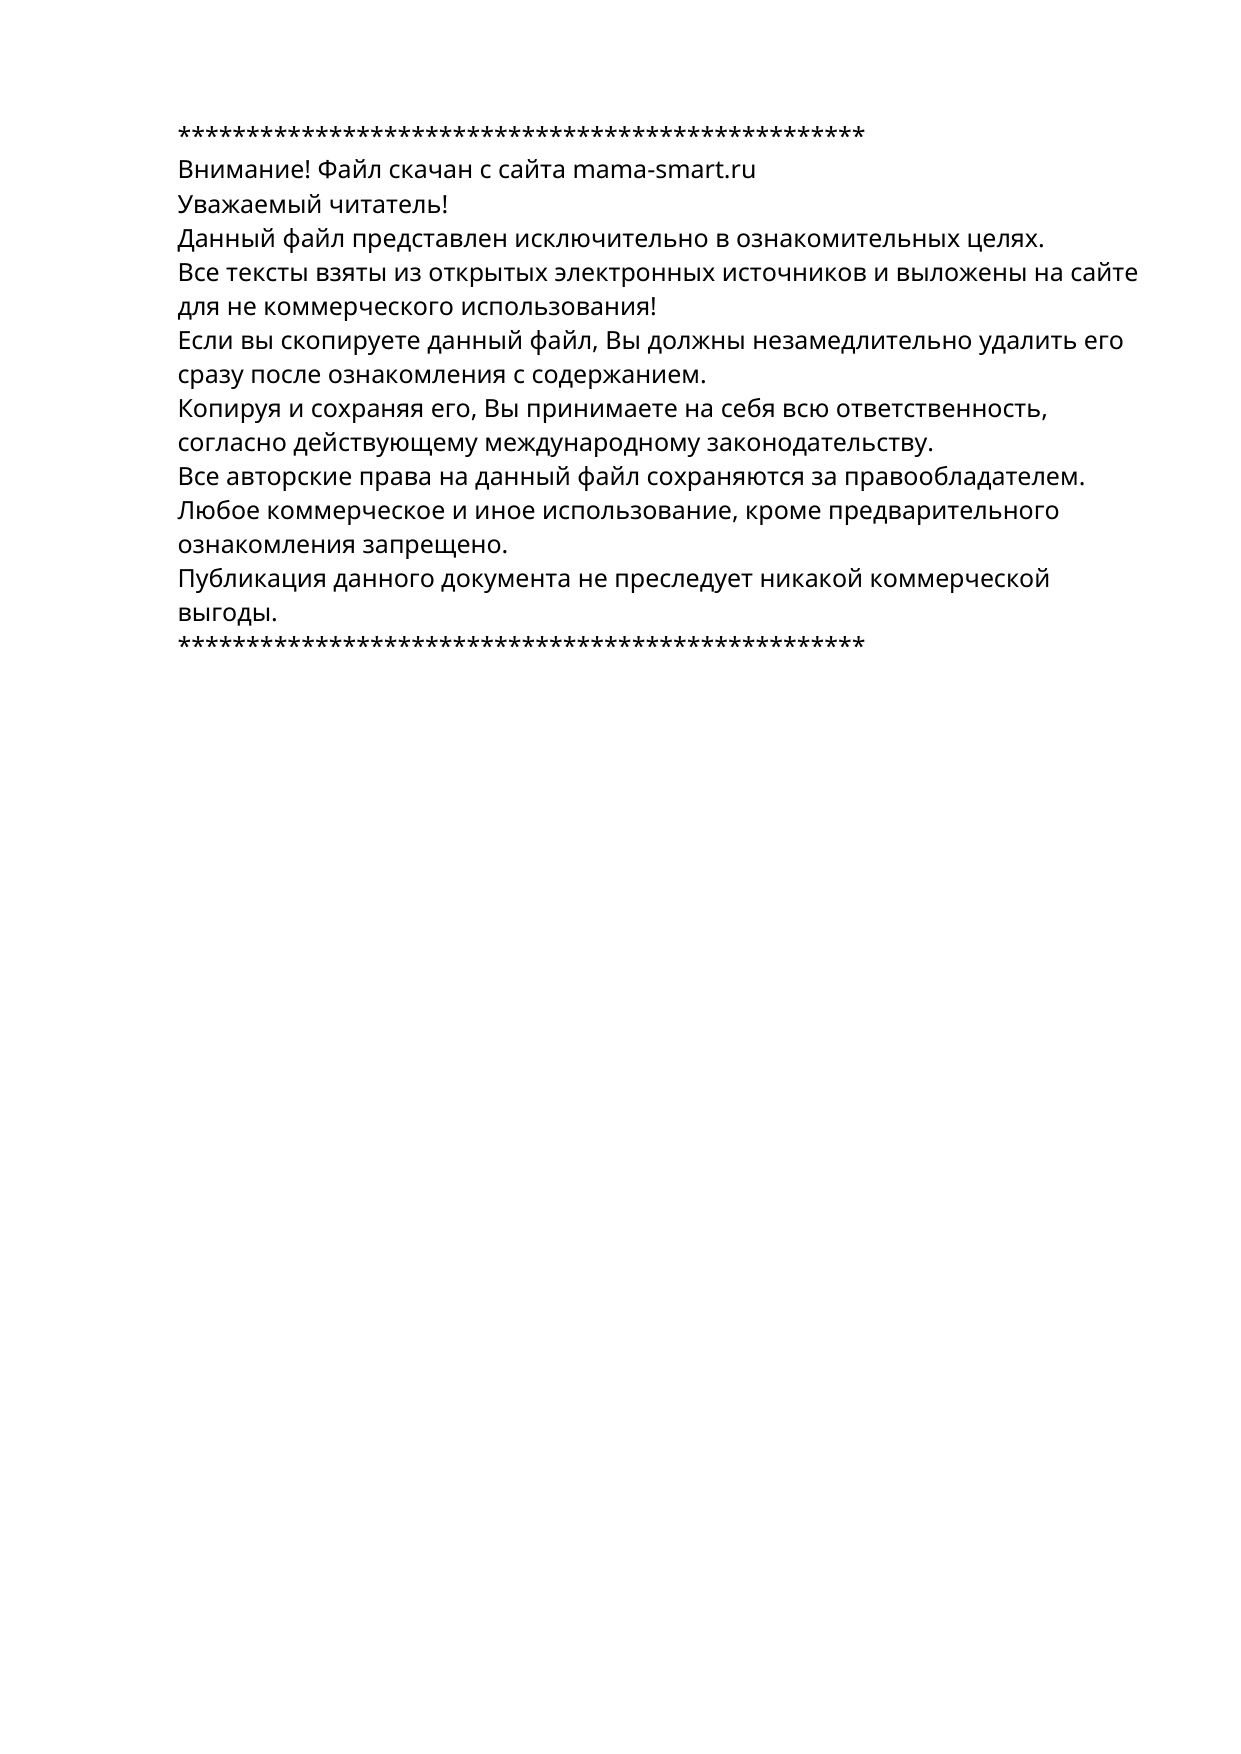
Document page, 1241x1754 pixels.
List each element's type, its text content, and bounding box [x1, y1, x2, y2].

text Внимание! Файл скачан с сайта mama-smart.ru [177, 152, 1152, 186]
text Данный файл представлен исключительно в ознакомительных целях. [177, 220, 1152, 254]
text Публикация данного документа не преследует никакой коммерческой выгоды. [177, 561, 1152, 629]
text ************************************************** [177, 118, 1152, 152]
text Уважаемый читатель! [177, 186, 1152, 220]
text Все авторские права на данный файл сохраняются за правообладателем. [177, 459, 1152, 493]
text Все тексты взяты из открытых электронных источников и выложены на сайте для не коммерческого использования! [177, 254, 1152, 322]
text Любое коммерческое и иное использование, кроме предварительного ознакомления запрещено. [177, 493, 1152, 561]
text ************************************************** [177, 629, 1152, 663]
text Если вы скопируете данный файл, Вы должны незамедлительно удалить его сразу после ознакомления с содержанием. [177, 322, 1152, 391]
text Копируя и сохраняя его, Вы принимаете на себя всю ответственность, согласно действующему международному законодательству. [177, 391, 1152, 459]
